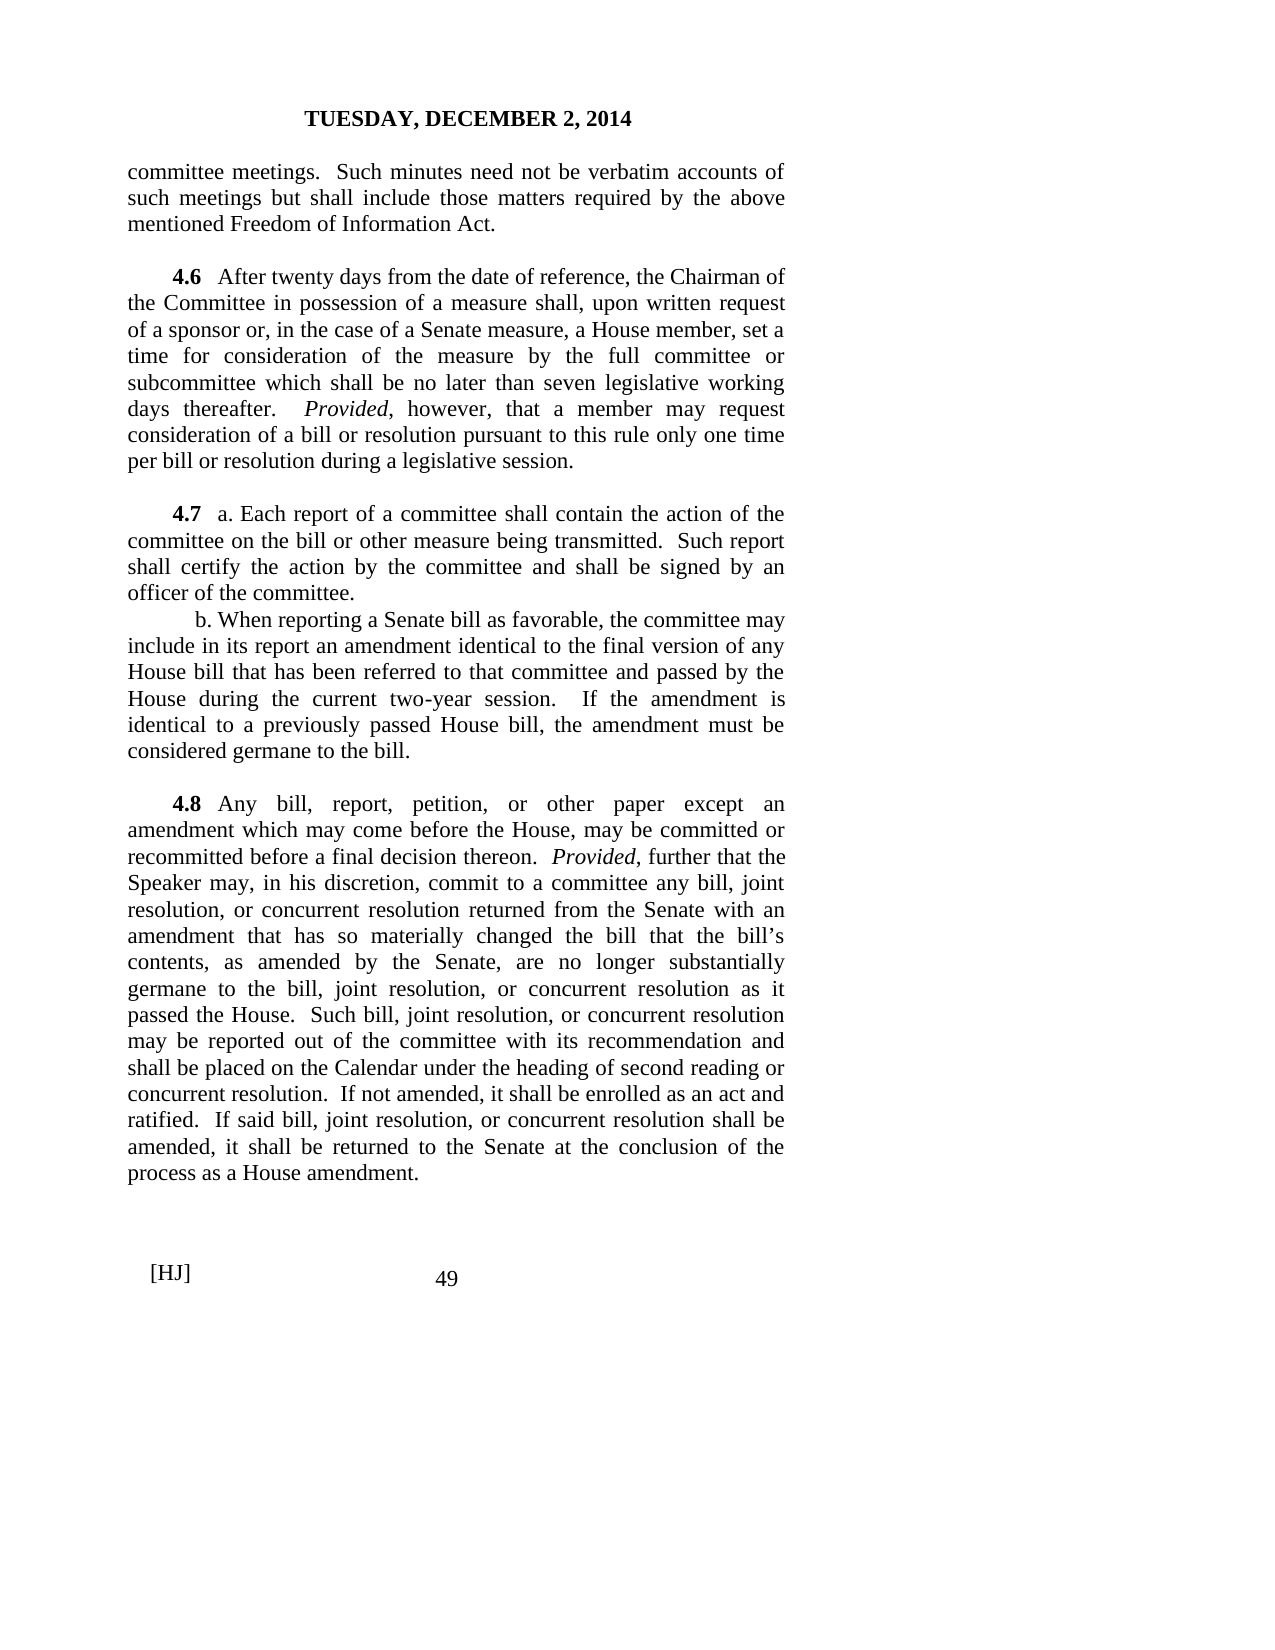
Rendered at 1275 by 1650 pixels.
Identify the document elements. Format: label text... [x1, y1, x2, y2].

text 4.7 a. Each report of a committee shall contain the action of the committee on the bill or other measure being transmitted. Such report shall certify the action by the committee and shall be signed by an officer of the committee. [127, 500, 786, 606]
text 4.6 After twenty days from the date of reference, the Chairman of the Committee in possession of a measure shall, upon written request of a sponsor or, in the case of a Senate measure, a House member, set a time for consideration of the measure by the full committee or subcommittee which shall be no later than seven legislative working days thereafter. Provided, however, that a member may request consideration of a bill or resolution pursuant to this rule only one time per bill or resolution during a legislative session. [127, 263, 786, 474]
text b. When reporting a Senate bill as favorable, the committee may include in its report an amendment identical to the final version of any House bill that has been referred to that committee and passed by the House during the current two-year session. If the amendment is identical to a previously passed House bill, the amendment must be considered germane to the bill. [127, 606, 786, 764]
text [127, 158, 786, 237]
text 4.8 Any bill, report, petition, or other paper except an amendment which may come before the House, may be committed or recommitted before a final decision thereon. Provided, further that the Speaker may, in his discretion, commit to a committee any bill, joint resolution, or concurrent resolution returned from the Senate with an amendment that has so materially changed the bill that the bill’s contents, as amended by the Senate, are no longer substantially germane to the bill, joint resolution, or concurrent resolution as it passed the House. Such bill, joint resolution, or concurrent resolution may be reported out of the committee with its recommendation and shall be placed on the Calendar under the heading of second reading or concurrent resolution. If not amended, it shall be enrolled as an act and ratified. If said bill, joint resolution, or concurrent resolution shall be amended, it shall be returned to the Senate at the conclusion of the process as a House amendment. [127, 790, 786, 1186]
